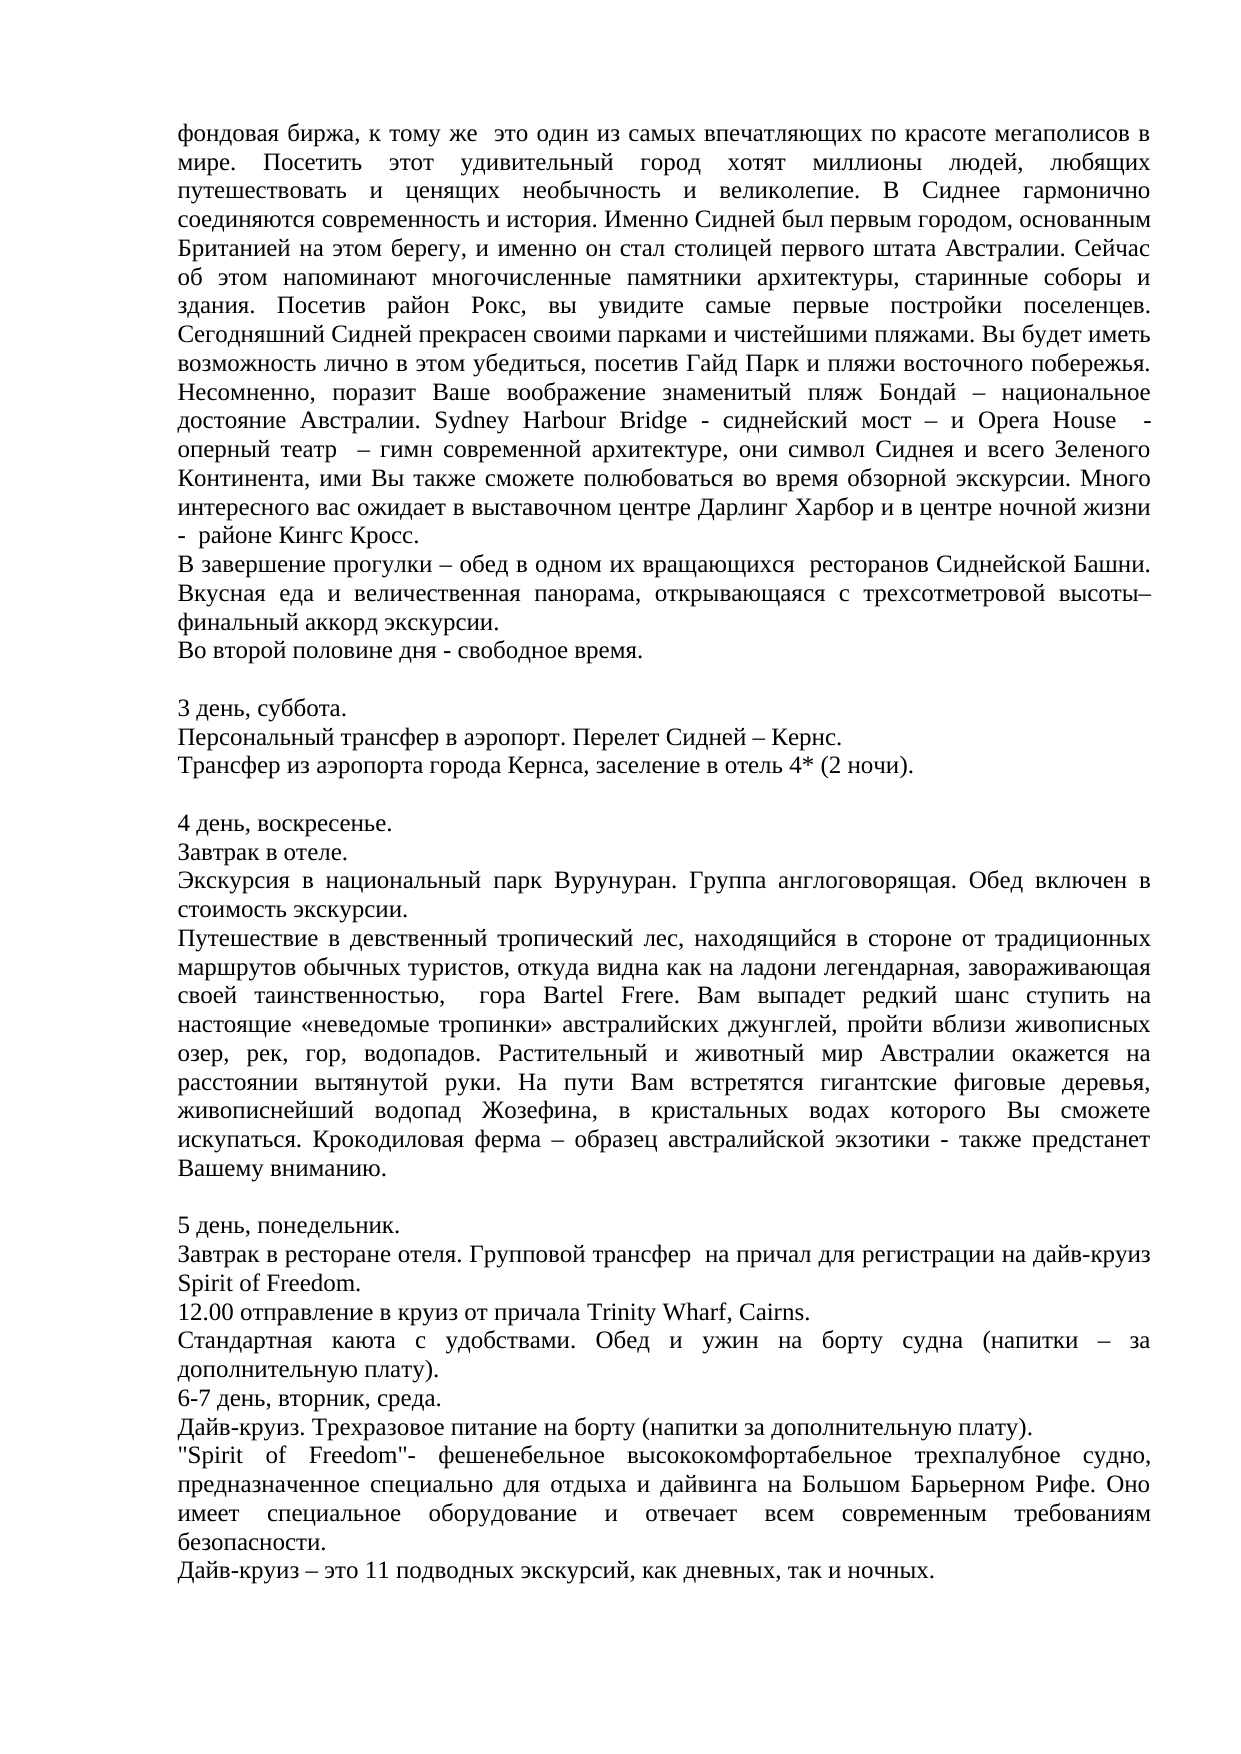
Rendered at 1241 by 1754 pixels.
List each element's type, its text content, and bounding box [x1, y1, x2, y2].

text 12.00 отправление в круиз от причала Trinity Wharf, Cairns. [177, 1297, 1152, 1326]
text Во второй половине дня - свободное время. [177, 636, 1152, 664]
text "Spirit of Freedom"- фешенебельное высококомфортабельное трехпалубное судно, предназначенное специально для отдыха и дайвинга на Большом Барьерном Рифе. Оно имеет специальное оборудование и отвечает всем современным требованиям безопасности. [177, 1441, 1152, 1556]
text Дайв-круиз – это 11 подводных экскурсий, как дневных, так и ночных. [177, 1556, 1152, 1584]
text Завтрак в отеле. [177, 837, 1152, 866]
text Дайв-круиз. Трехразовое питание на борту (напитки за дополнительную плату). [177, 1412, 1152, 1441]
text 5 день, понедельник. [177, 1211, 1152, 1239]
text Стандартная каюта с удобствами. Обед и ужин на борту судна (напитки – за дополнительную плату). [177, 1326, 1152, 1383]
text Экскурсия в национальный парк Вурунуран. Группа англоговорящая. Обед включен в стоимость экскурсии. [177, 866, 1152, 923]
text 4 день, воскресенье. [177, 808, 1152, 837]
text 3 день, суббота. [177, 693, 1152, 722]
text Путешествие в девственный тропический лес, находящийся в стороне от традиционных маршрутов обычных туристов, откуда видна как на ладони легендарная, завораживающая своей таинственностью, гора Bartel Frere. Вам выпадет редкий шанс ступить на настоящие «неведомые тропинки» австралийских джунглей, пройти вблизи живописных озер, рек, гор, водопадов. Растительный и животный мир Австралии окажется на расстоянии вытянутой руки. На пути Вам встретятся гигантские фиговые деревья, живописнейший водопад Жозефина, в кристальных водах которого Вы сможете искупаться. Крокодиловая ферма – образец австралийской экзотики - также предстанет Вашему вниманию. [177, 923, 1152, 1182]
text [177, 118, 1152, 549]
text Завтрак в ресторане отеля. Групповой трансфер на причал для регистрации на дайв-круиз Spirit of Freedom. [177, 1239, 1152, 1297]
text Трансфер из аэропорта города Кернса, заселение в отель 4* (2 ночи). [177, 751, 1152, 779]
text 6-7 день, вторник, среда. [177, 1383, 1152, 1412]
text В завершение прогулки – обед в одном их вращающихся ресторанов Сиднейской Башни. Вкусная еда и величественная панорама, открывающаяся с трехсотметровой высоты– финальный аккорд экскурсии. [177, 549, 1152, 636]
text Персональный трансфер в аэропорт. Перелет Сидней – Кернс. [177, 722, 1152, 751]
